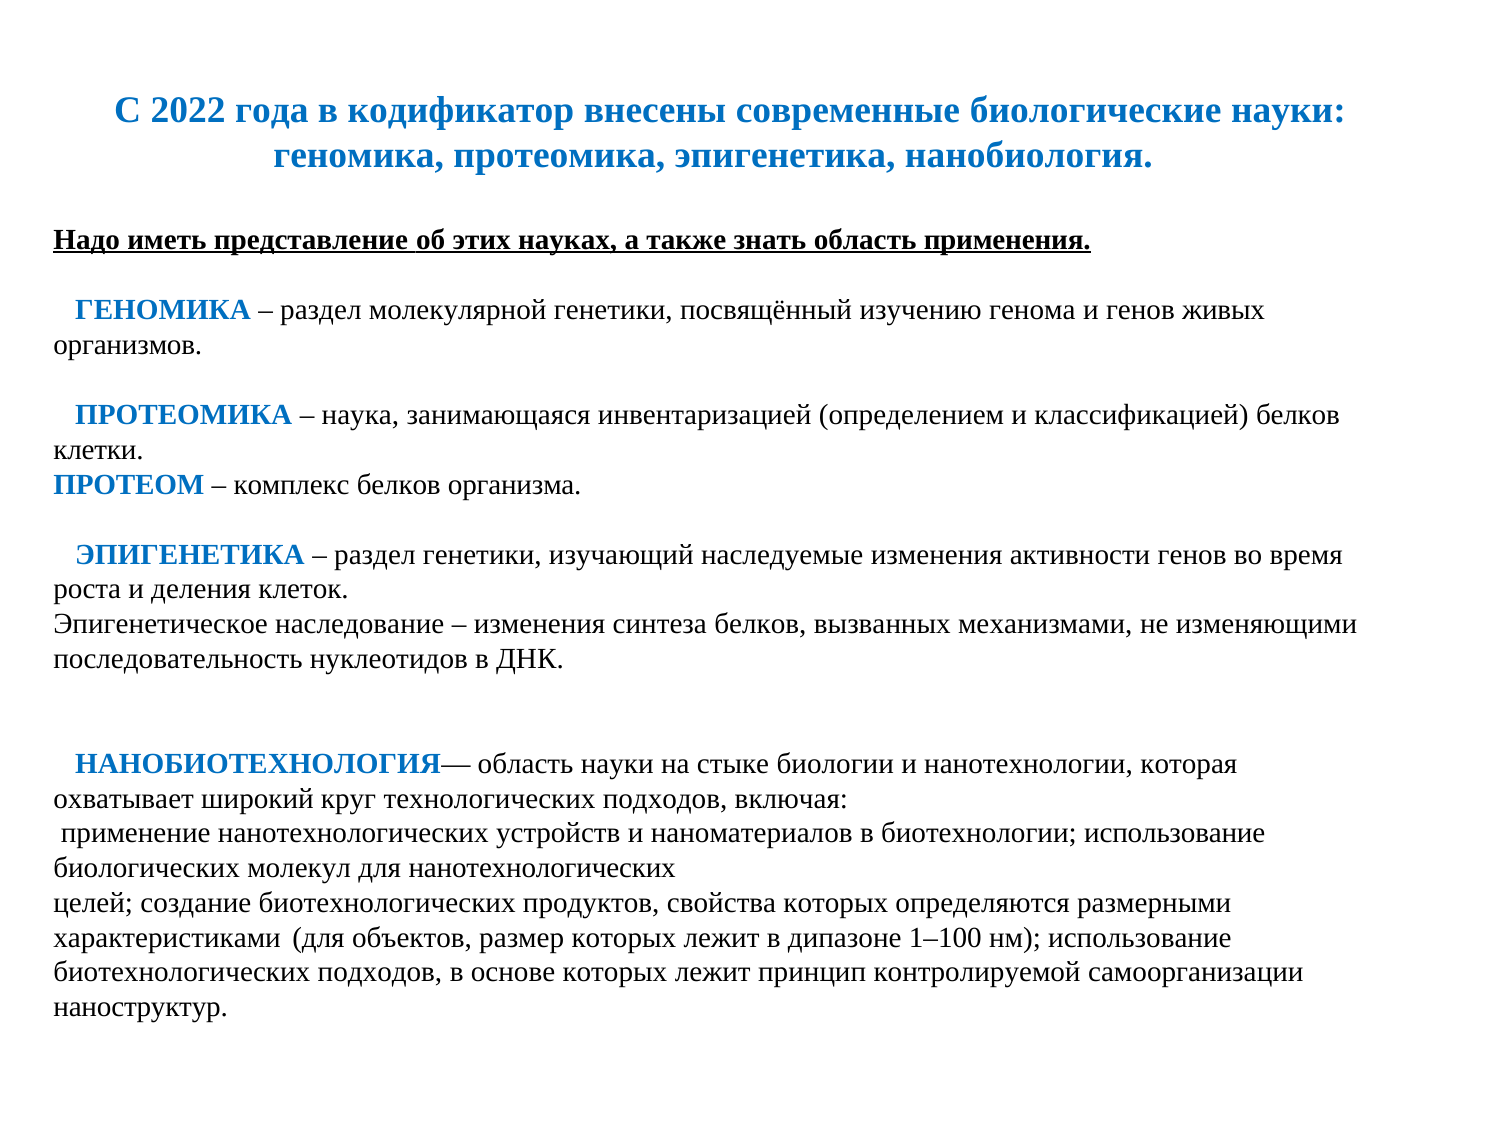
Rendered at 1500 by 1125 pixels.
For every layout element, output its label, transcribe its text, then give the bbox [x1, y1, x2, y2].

text Надо иметь представление об этих науках, а также знать область применения. [53, 222, 1500, 256]
text организмов. [53, 327, 1500, 361]
subtitle С 2022 года в кодификатор внесены современные биологические науки: геномика, протеомика, эпигенетика, нанобиология. [114, 88, 1500, 175]
text клетки. [53, 432, 1500, 466]
text применение нанотехнологических устройств и наноматериалов в биотехнологии; использование [61, 816, 1500, 849]
text ЭПИГЕНЕТИКА – раздел генетики, изучающий наследуемые изменения активности генов во время роста и деления клеток. [53, 537, 1363, 605]
text Эпигенетическое наследование – изменения синтеза белков, вызванных механизмами, не изменяющими последовательность нуклеотидов в ДНК. [53, 606, 1363, 675]
text ПРОТЕОМ – комплекс белков организма. [53, 467, 1500, 501]
text биологических молекул для нанотехнологических [53, 851, 1500, 884]
text НАНОБИОТЕХНОЛОГИЯ— область науки на стыке биологии и нанотехнологии, которая охватывает широкий круг технологических подходов, включая: [53, 746, 1363, 814]
text ГЕНОМИКА – раздел молекулярной генетики, посвящённый изучению генома и генов живых [75, 292, 1500, 326]
text ПРОТЕОМИКА – наука, занимающаяся инвентаризацией (определением и классификацией) белков [75, 397, 1500, 431]
text целей; создание биотехнологических продуктов, свойства которых определяются размерными характеристиками (для объектов, размер которых лежит в дипазоне 1–100 нм); использование биотехнологических подходов, в основе которых лежит принцип контролируемой самоорганизации наноструктур. [53, 886, 1363, 1023]
